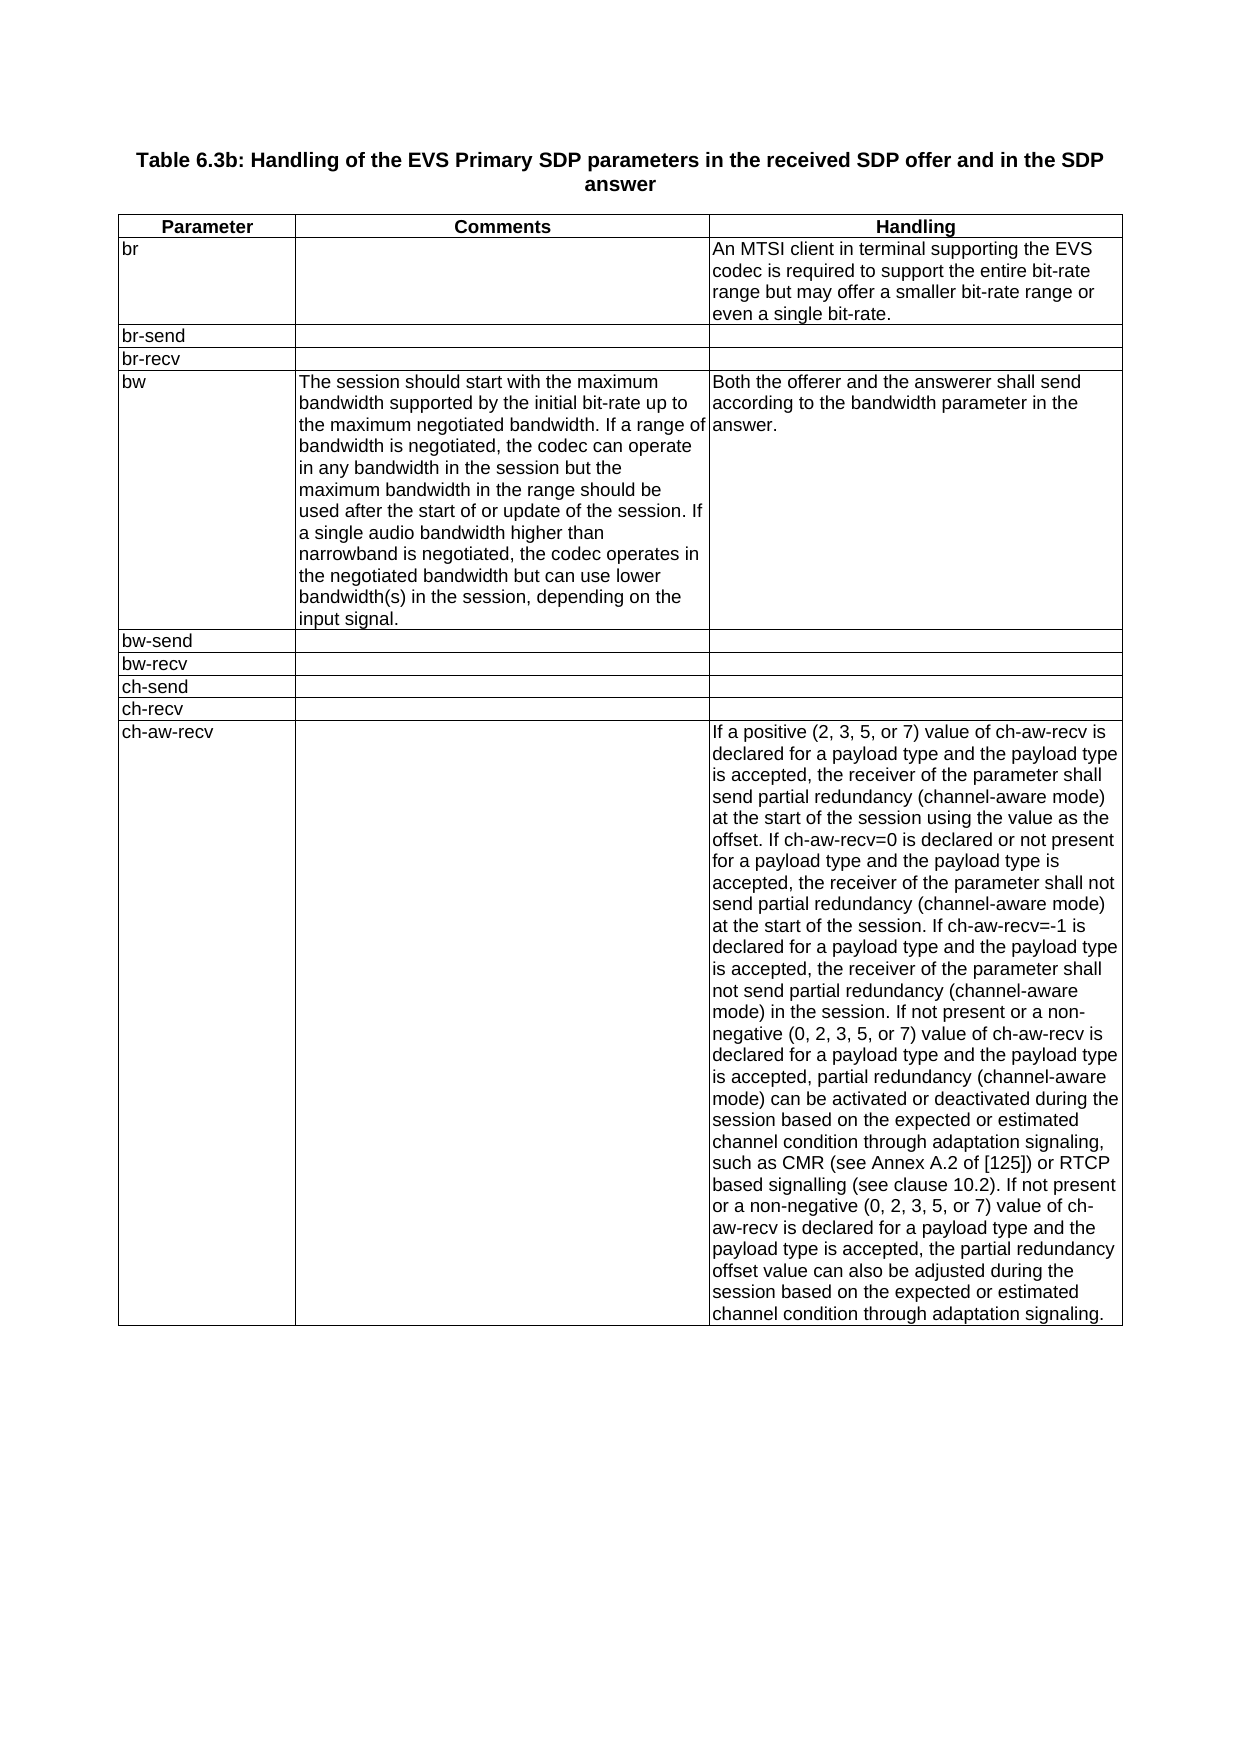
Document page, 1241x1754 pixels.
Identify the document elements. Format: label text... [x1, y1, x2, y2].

table_cell Both the offerer and the answerer shall send according to the bandwidth parameter in the answer. [710, 371, 1122, 629]
table_header Parameter [119, 215, 295, 237]
table_cell [710, 348, 1122, 369]
table_cell [296, 653, 709, 674]
table_cell An MTSI client in terminal supporting the EVS codec is required to support the entire bit-rate range but may offer a smaller bit-rate range or even a single bit-rate. [710, 238, 1122, 324]
table_header Comments [296, 215, 709, 237]
table_cell [296, 325, 709, 347]
table_cell [296, 721, 709, 1324]
table_cell bw-send [119, 630, 295, 652]
table_cell The session should start with the maximum bandwidth supported by the initial bit-rate up to the maximum negotiated bandwidth. If a range of bandwidth is negotiated, the codec can operate in any bandwidth in the session but the maximum bandwidth in the range should be used after the start of or update of the session. If a single audio bandwidth higher than narrowband is negotiated, the codec operates in the negotiated bandwidth but can use lower bandwidth(s) in the session, depending on the input signal. [296, 371, 709, 629]
table_cell br-send [119, 325, 295, 347]
table_cell [710, 630, 1122, 652]
table_header Handling [710, 215, 1122, 237]
table_cell [710, 676, 1122, 697]
table_cell br-recv [119, 348, 295, 369]
table_cell [296, 348, 709, 369]
table_cell [296, 676, 709, 697]
table_cell br [119, 238, 295, 324]
table_cell If a positive (2, 3, 5, or 7) value of ch-aw-recv is declared for a payload type and the payload type is accepted, the receiver of the parameter shall send partial redundancy (channel-aware mode) at the start of the session using the value as the offset. If ch-aw-recv=0 is declared or not present for a payload type and the payload type is accepted, the receiver of the parameter shall not send partial redundancy (channel-aware mode) at the start of the session. If ch-aw-recv=-1 is declared for a payload type and the payload type is accepted, the receiver of the parameter shall not send partial redundancy (channel-aware mode) in the session. If not present or a non-negative (0, 2, 3, 5, or 7) value of ch-aw-recv is declared for a payload type and the payload type is accepted, partial redundancy (channel-aware mode) can be activated or deactivated during the session based on the expected or estimated channel condition through adaptation signaling, such as CMR (see Annex A.2 of [125]) or RTCP based signalling (see clause 10.2). If not present or a non-negative (0, 2, 3, 5, or 7) value of ch-aw-recv is declared for a payload type and the payload type is accepted, the partial redundancy offset value can also be adjusted during the session based on the expected or estimated channel condition through adaptation signaling. [710, 721, 1122, 1324]
table_cell bw [119, 371, 295, 629]
table_cell [296, 698, 709, 720]
table_cell [710, 325, 1122, 347]
table_cell ch-aw-recv [119, 721, 295, 1324]
table_cell [296, 238, 709, 324]
table_cell bw-recv [119, 653, 295, 674]
table_cell ch-send [119, 676, 295, 697]
table_cell [710, 653, 1122, 674]
table_cell [710, 698, 1122, 720]
table_cell [296, 630, 709, 652]
table_cell ch-recv [119, 698, 295, 720]
text Table 6.3b: Handling of the EVS Primary SDP parameters in the received SDP offer and in the SDP answer [118, 148, 1122, 196]
